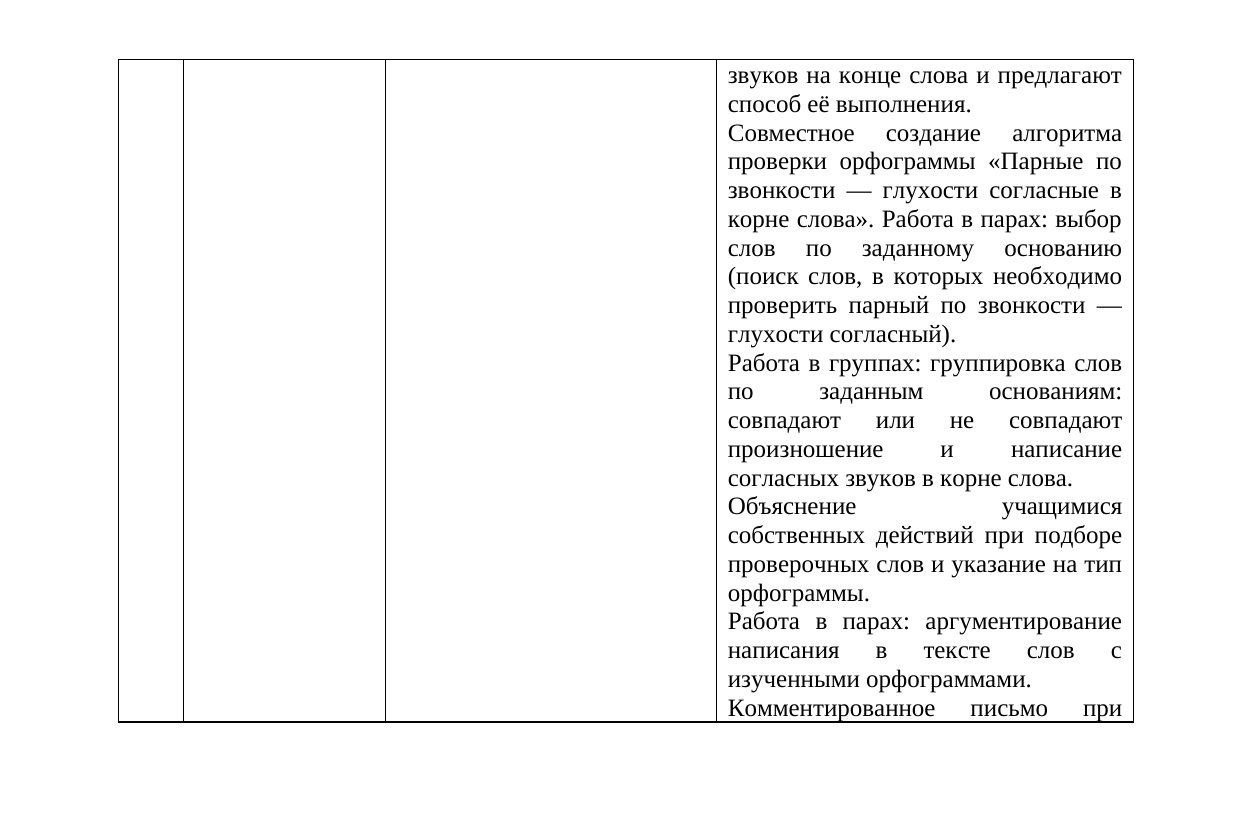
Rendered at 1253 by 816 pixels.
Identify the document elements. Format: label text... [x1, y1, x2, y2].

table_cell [717, 60, 1133, 721]
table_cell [184, 60, 385, 721]
table_cell 8 [119, 60, 183, 721]
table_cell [386, 60, 716, 721]
